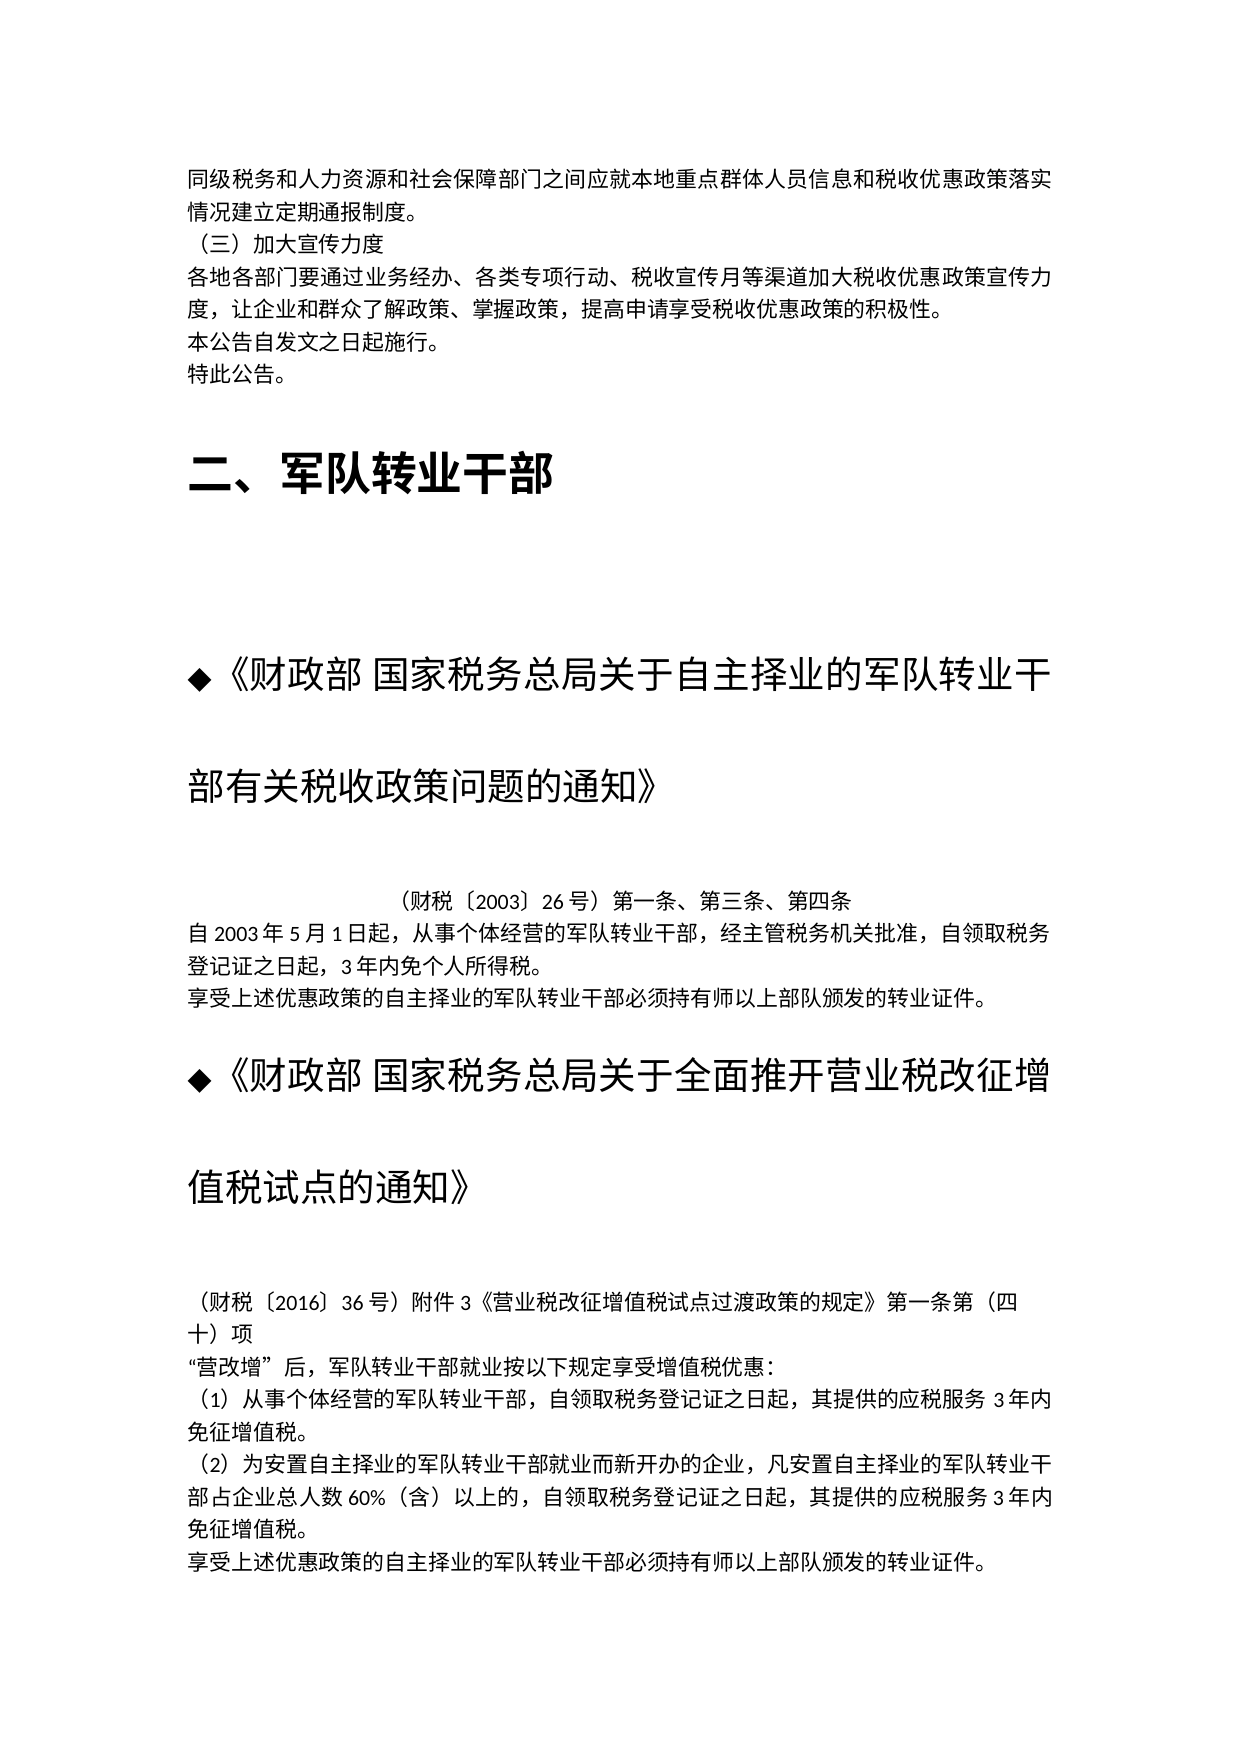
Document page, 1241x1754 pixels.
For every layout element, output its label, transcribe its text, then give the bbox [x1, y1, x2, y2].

text （三）加大宣传力度 [187, 227, 1053, 259]
text 同级税务和人力资源和社会保障部门之间应就本地重点群体人员信息和税收优惠政策落实情况建立定期通报制度。 [187, 162, 1053, 227]
text （财税〔2016〕36号）附件3《营业税改征增值税试点过渡政策的规定》第一条第（四十）项 [187, 1284, 1053, 1349]
text （财税〔2003〕26号）第一条、第三条、第四条 [187, 883, 1053, 916]
subtitle ◆《财政部 国家税务总局关于全面推开营业税改征增值税试点的通知》 [187, 1041, 1053, 1218]
text （1）从事个体经营的军队转业干部，自领取税务登记证之日起，其提供的应税服务3年内免征增值税。 [187, 1382, 1053, 1447]
text 特此公告。 [187, 357, 1053, 389]
text （2）为安置自主择业的军队转业干部就业而新开办的企业，凡安置自主择业的军队转业干部占企业总人数60%（含）以上的，自领取税务登记证之日起，其提供的应税服务3年内免征增值税。 [187, 1447, 1053, 1544]
text 享受上述优惠政策的自主择业的军队转业干部必须持有师以上部队颁发的转业证件。 [187, 981, 1053, 1013]
subtitle 二、军队转业干部 [187, 422, 1053, 519]
text “营改增”后，军队转业干部就业按以下规定享受增值税优惠： [187, 1349, 1053, 1382]
subtitle ◆《财政部 国家税务总局关于自主择业的军队转业干部有关税收政策问题的通知》 [187, 639, 1053, 817]
text 各地各部门要通过业务经办、各类专项行动、税收宣传月等渠道加大税收优惠政策宣传力度，让企业和群众了解政策、掌握政策，提高申请享受税收优惠政策的积极性。 [187, 259, 1053, 324]
text 自2003年5月1日起，从事个体经营的军队转业干部，经主管税务机关批准，自领取税务登记证之日起，3年内免个人所得税。 [187, 916, 1053, 981]
text 本公告自发文之日起施行。 [187, 324, 1053, 357]
text 享受上述优惠政策的自主择业的军队转业干部必须持有师以上部队颁发的转业证件。 [187, 1544, 1053, 1577]
